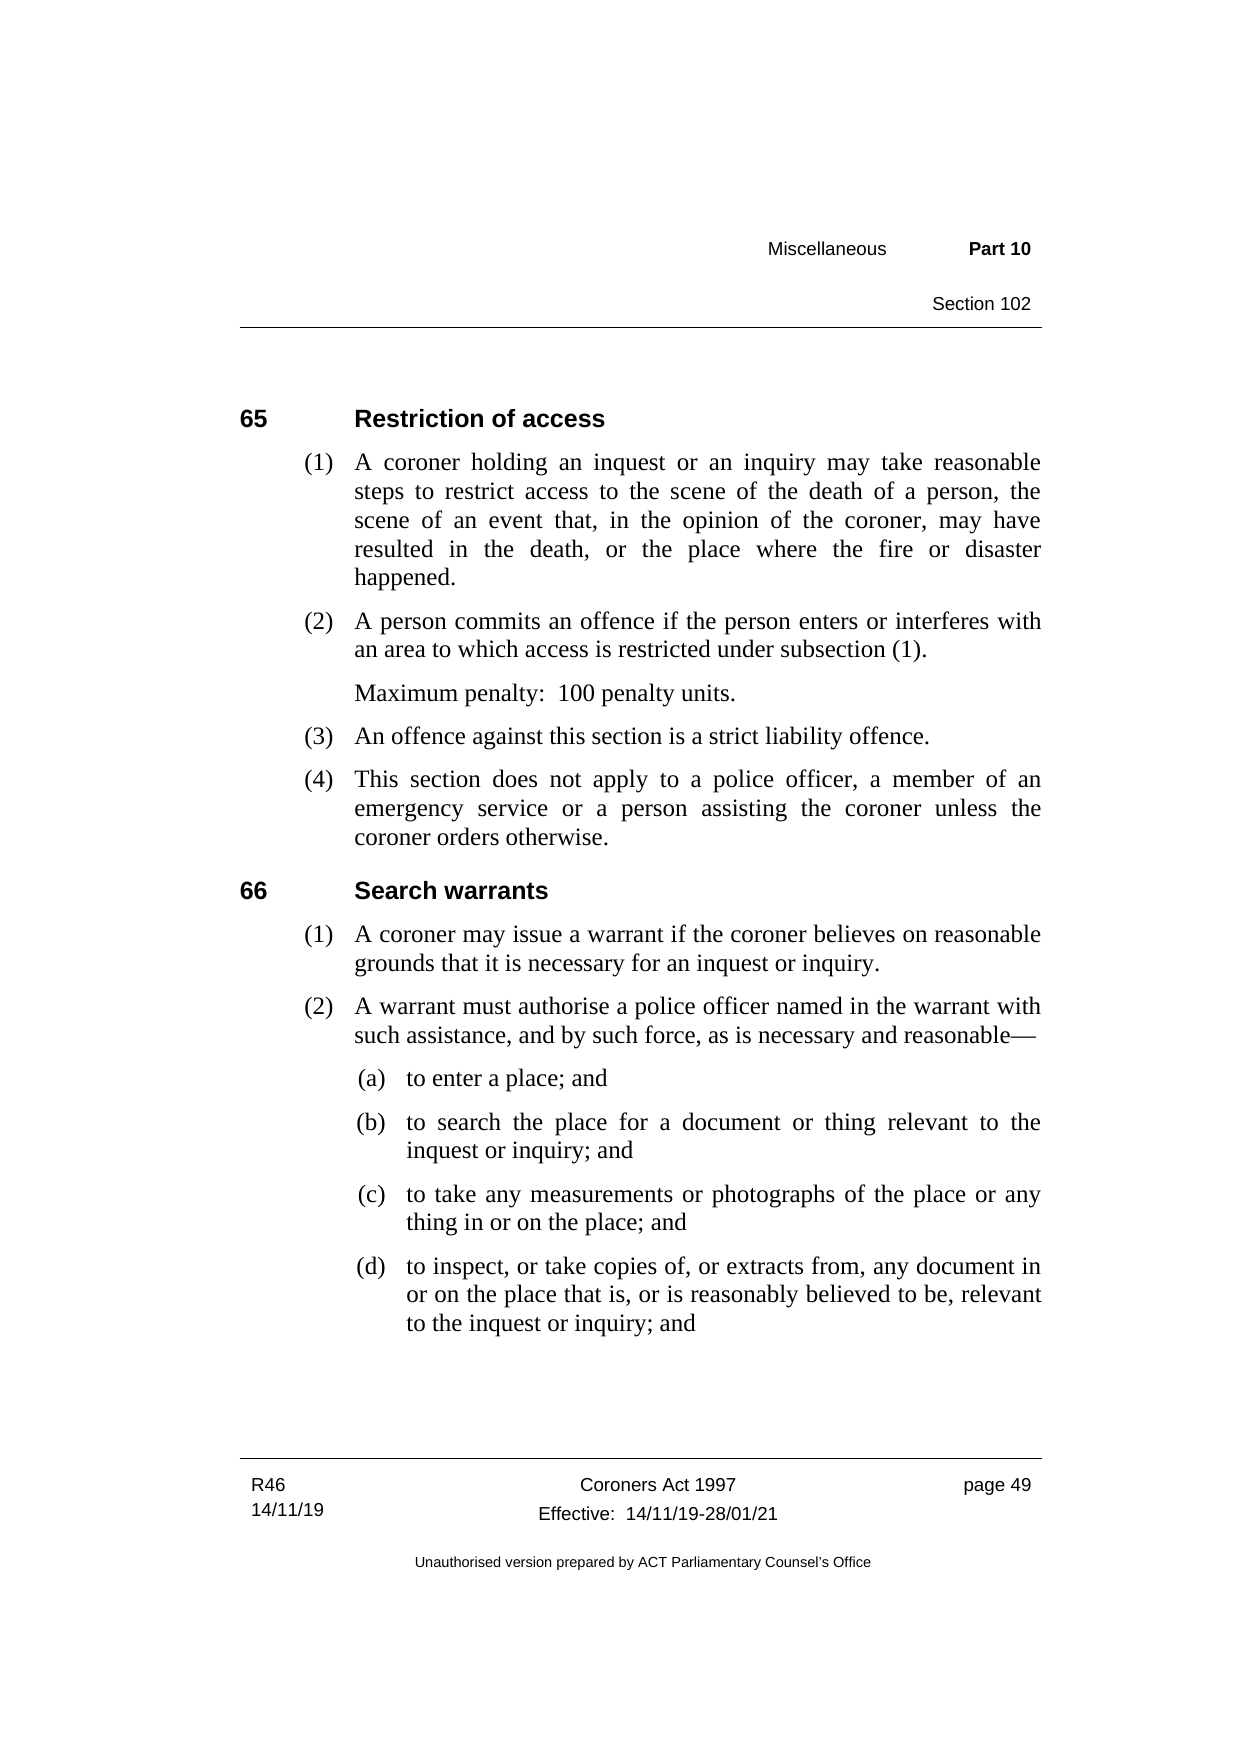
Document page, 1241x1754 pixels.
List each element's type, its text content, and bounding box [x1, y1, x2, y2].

text (2) A warrant must authorise a police officer named in the warrant with such assistance, and by such force, as is necessary and reasonable— [239, 991, 1042, 1049]
text (c) to take any measurements or photographs of the place or any thing in or on the place; and [239, 1179, 1042, 1236]
text (4) This section does not apply to a police officer, a member of an emergency service or a person assisting the coroner unless the coroner orders otherwise. [239, 764, 1042, 851]
text (3) An offence against this section is a strict liability offence. [239, 721, 1042, 750]
text (1) A coroner may issue a warrant if the coroner believes on reasonable grounds that it is necessary for an inquest or inquiry. [239, 919, 1042, 977]
text 65 Restriction of access [239, 404, 1042, 433]
text (2) A person commits an offence if the person enters or interferes with an area to which access is restricted under subsection (1). [239, 606, 1042, 663]
text (1) A coroner holding an inquest or an inquiry may take reasonable steps to restrict access to the scene of the death of a person, the scene of an event that, in the opinion of the coroner, may have resulted in the death, or the place where the fire or disaster happened. [239, 447, 1042, 591]
text (b) to search the place for a document or thing relevant to the inquest or inquiry; and [239, 1107, 1042, 1164]
text (a) to enter a place; and [239, 1063, 1042, 1092]
text Maximum penalty: 100 penalty units. [354, 678, 1042, 707]
text 66 Search warrants [239, 876, 1042, 904]
text (d) to inspect, or take copies of, or extracts from, any document in or on the place that is, or is reasonably believed to be, relevant to the inquest or inquiry; and [239, 1251, 1042, 1337]
